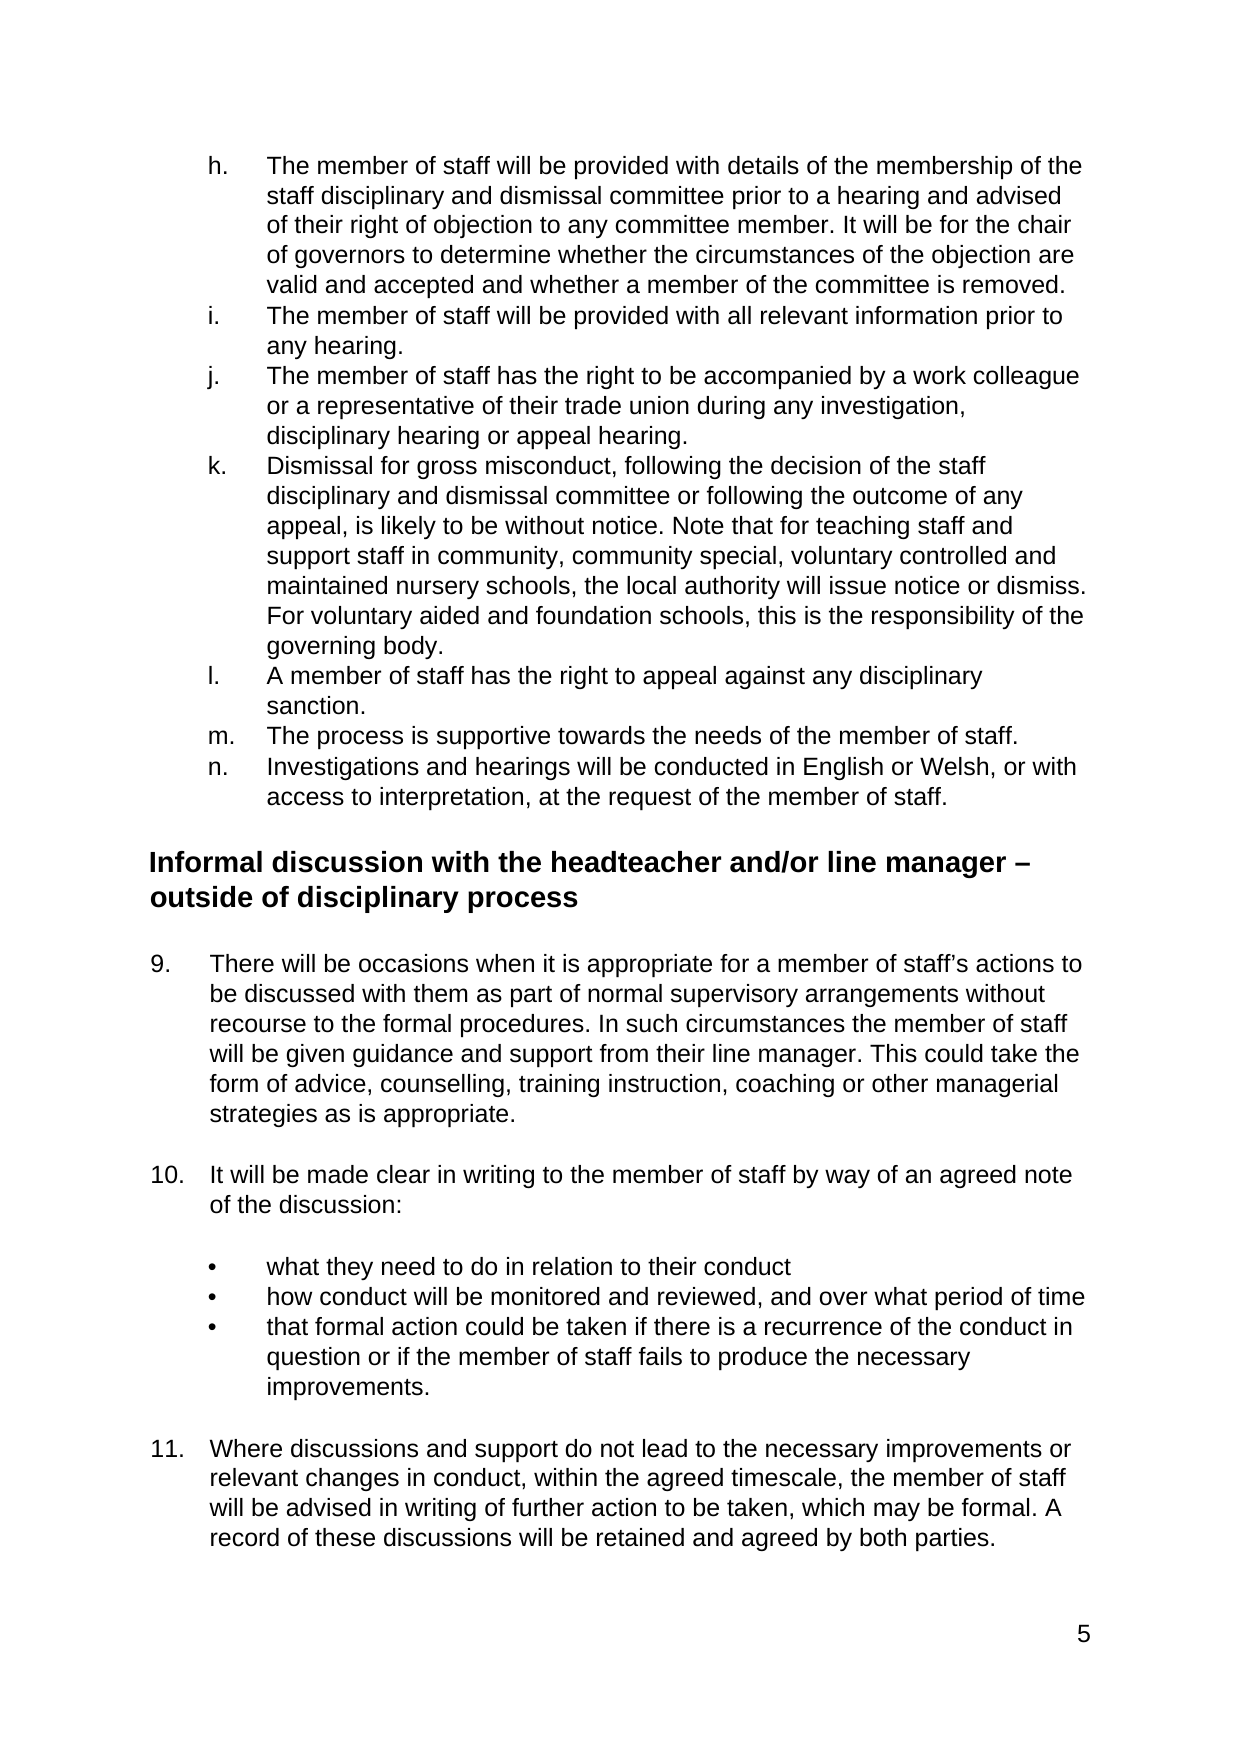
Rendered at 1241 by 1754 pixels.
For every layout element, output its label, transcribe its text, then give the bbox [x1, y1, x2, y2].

list Dismissal for gross misconduct, following the decision of the staff disciplinary and dismissal committee or following the outcome of any appeal, is likely to be without notice. Note that for teaching staff and support staff in community, community special, voluntary controlled and maintained nursery schools, the local authority will issue notice or dismiss. For voluntary aided and foundation schools, this is the responsibility of the governing body. [208, 451, 1089, 659]
list The member of staff has the right to be accompanied by a work colleague or a representative of their trade union during any investigation, disciplinary hearing or appeal hearing. [208, 361, 1089, 449]
list Where discussions and support do not lead to the necessary improvements or relevant changes in conduct, within the agreed timescale, the member of staff will be advised in writing of further action to be taken, which may be formal. A record of these discussions will be retained and agreed by both parties. [150, 1433, 1089, 1552]
list what they need to do in relation to their conduct [208, 1251, 1089, 1280]
list The member of staff will be provided with details of the membership of the staff disciplinary and dismissal committee prior to a hearing and advised of their right of objection to any committee member. It will be for the chair of governors to determine whether the circumstances of the objection are valid and accepted and whether a member of the committee is removed. [208, 151, 1089, 299]
list that formal action could be taken if there is a recurrence of the conduct in question or if the member of staff fails to produce the necessary improvements. [208, 1312, 1089, 1401]
text Informal discussion with the headteacher and/or line manager – [148, 845, 1089, 878]
list The process is supportive towards the needs of the member of staff. [208, 721, 1089, 750]
list The member of staff will be provided with all relevant information prior to any hearing. [208, 301, 1089, 359]
list how conduct will be monitored and reviewed, and over what period of time [208, 1282, 1089, 1311]
subtitle outside of disciplinary process [149, 880, 1089, 914]
list It will be made clear in writing to the member of staff by way of an agreed note of the discussion: [150, 1160, 1089, 1219]
list A member of staff has the right to appeal against any disciplinary sanction. [208, 661, 1089, 720]
list Investigations and hearings will be conducted in English or Welsh, or with access to interpretation, at the request of the member of staff. [208, 752, 1089, 810]
list There will be occasions when it is appropriate for a member of staff’s actions to be discussed with them as part of normal supervisory arrangements without recourse to the formal procedures. In such circumstances the member of staff will be given guidance and support from their line manager. This could take the form of advice, counselling, training instruction, coaching or other managerial strategies as is appropriate. [150, 949, 1089, 1127]
